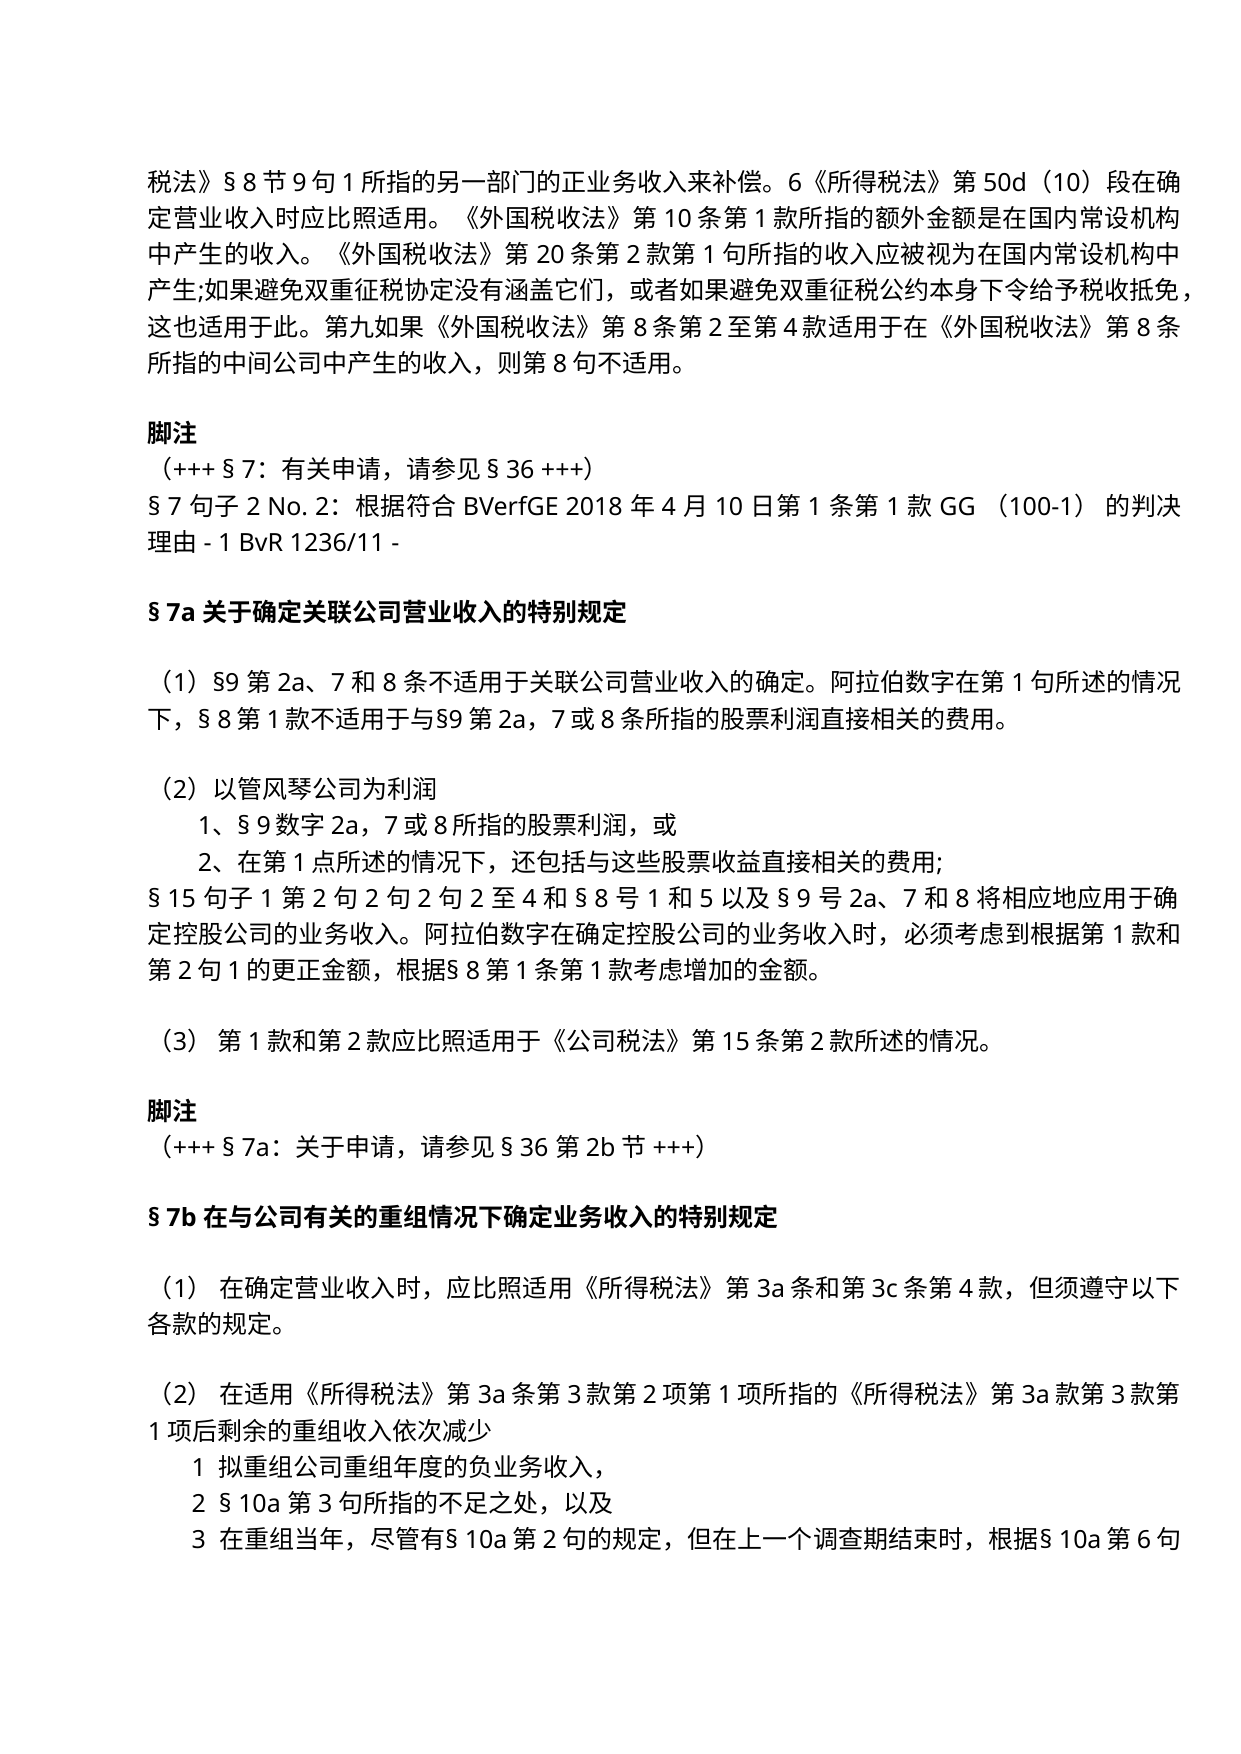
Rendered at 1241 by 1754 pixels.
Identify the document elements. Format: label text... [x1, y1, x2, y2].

text （+++ § 7：有关申请，请参见 § 36 +++） [148, 450, 1181, 486]
text 脚注 [148, 1091, 1181, 1128]
text （2） 在适用《所得税法》第3a条第3款第2项第1项所指的《所得税法》第3a款第3款第1项后剩余的重组收入依次减少 [148, 1375, 1181, 1447]
text （3） 第1款和第2款应比照适用于《公司税法》第15条第2款所述的情况。 [148, 1021, 1181, 1057]
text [191, 1520, 1181, 1556]
text （2）以管风琴公司为利润 [148, 769, 1181, 806]
text 脚注 [148, 413, 1181, 450]
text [148, 162, 1181, 379]
text § 15 句子 1 第 2 句 2 句 2 句 2 至 4 和 § 8 号 1 和 5 以及 § 9 号 2a、7 和 8 将相应地应用于确定控股公司的业务收入。阿拉伯数字在确定控股公司的业务收入时，必须考虑到根据第1款和第2句1的更正金额，根据§ 8第1条第1款考虑增加的金额。 [148, 878, 1181, 987]
text § 7 句子 2 No. 2：根据符合 BVerfGE 2018 年 4 月 10 日第 1 条第 1 款 GG （100-1） 的判决理由 - 1 BvR 1236/11 - [148, 486, 1181, 558]
text 1、§ 9数字2a，7或8所指的股票利润，或 [148, 806, 1181, 842]
text （1）§9 第 2a、7 和 8 条不适用于关联公司营业收入的确定。阿拉伯数字在第1句所述的情况下，§ 8第1款不适用于与§9第2a，7或8条所指的股票利润直接相关的费用。 [148, 663, 1181, 735]
text （+++ § 7a：关于申请，请参见 § 36 第 2b 节 +++） [148, 1128, 1181, 1164]
text 2、在第1点所述的情况下，还包括与这些股票收益直接相关的费用; [148, 842, 1181, 878]
text § 7b 在与公司有关的重组情况下确定业务收入的特别规定 [148, 1198, 1181, 1234]
text 1 拟重组公司重组年度的负业务收入， [191, 1447, 1181, 1483]
text 2 § 10a 第 3 句所指的不足之处，以及 [191, 1483, 1181, 1520]
text § 7a 关于确定关联公司营业收入的特别规定 [148, 593, 1181, 629]
text （1） 在确定营业收入时，应比照适用《所得税法》第3a条和第3c条第4款，但须遵守以下各款的规定。 [148, 1268, 1181, 1341]
